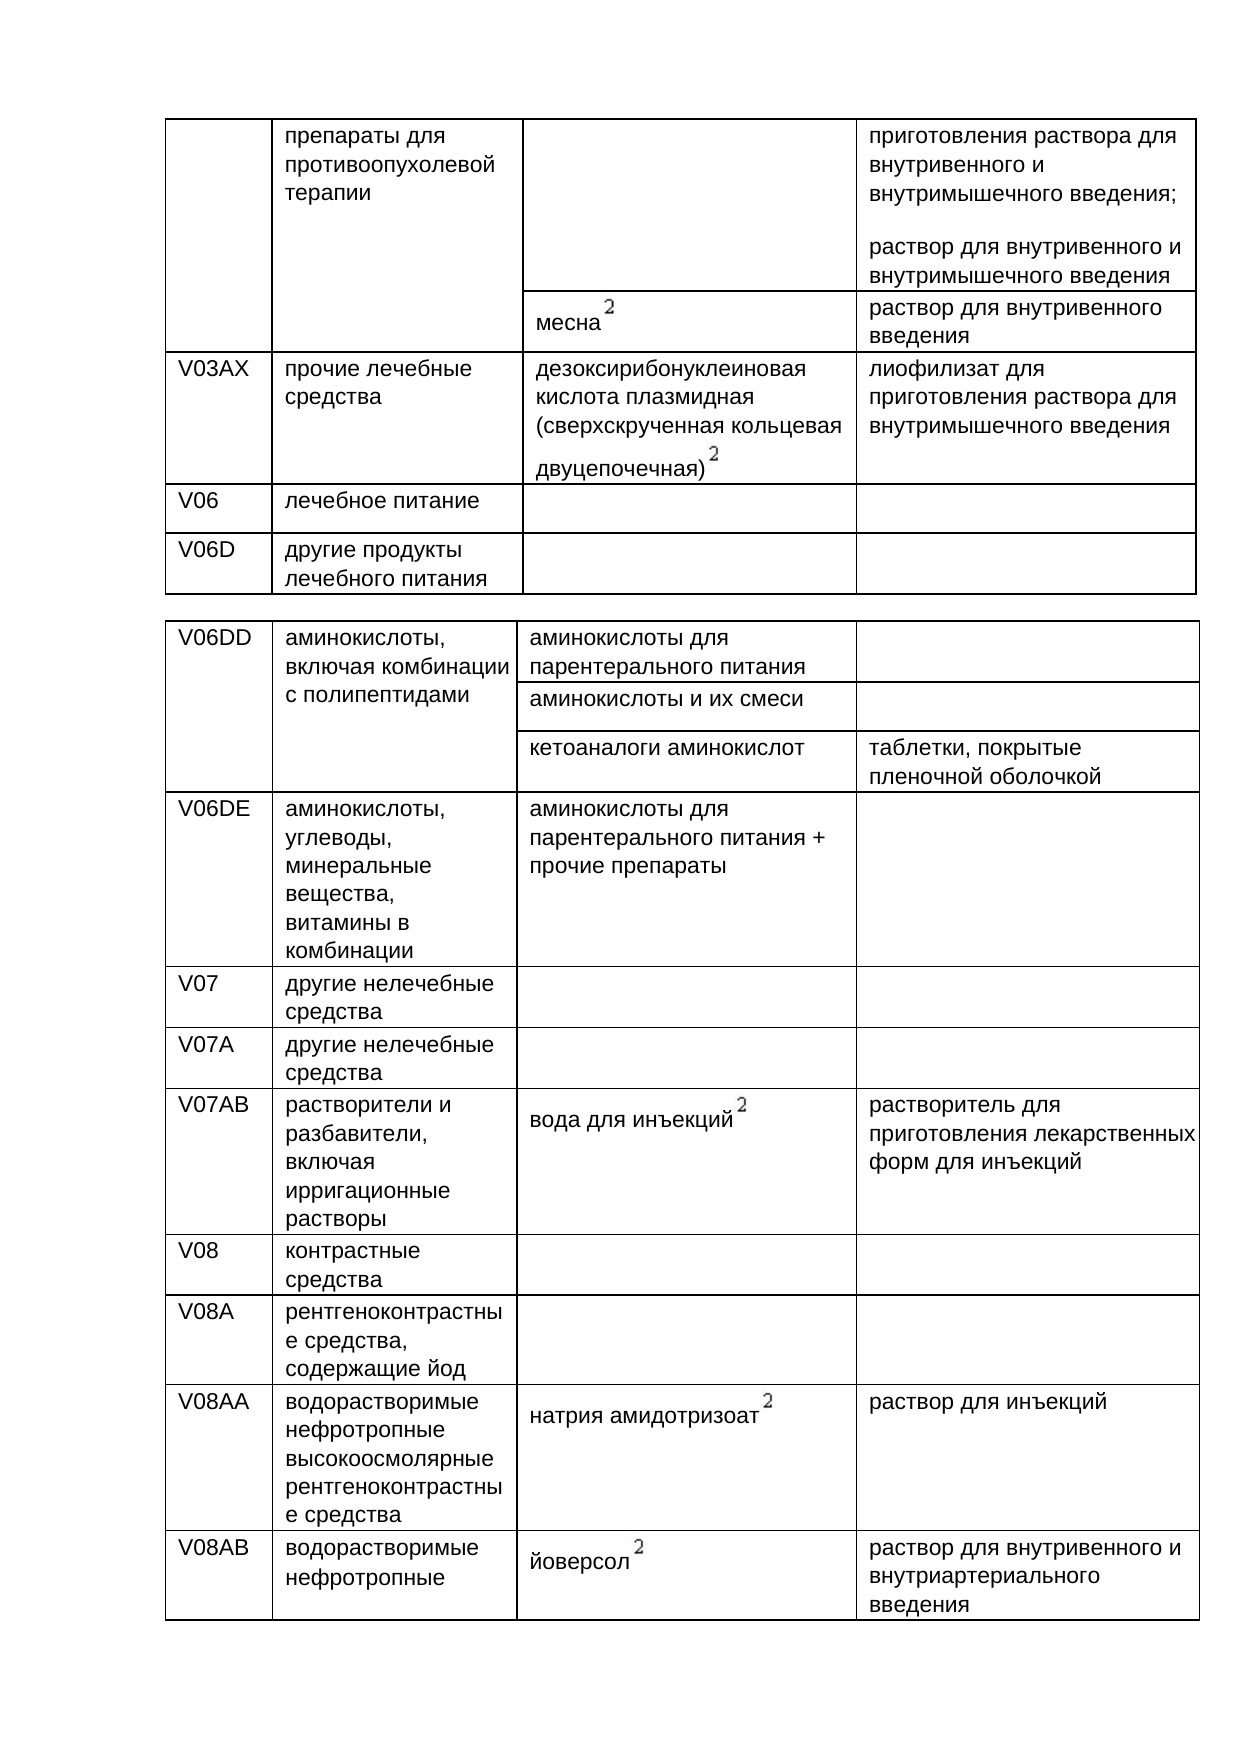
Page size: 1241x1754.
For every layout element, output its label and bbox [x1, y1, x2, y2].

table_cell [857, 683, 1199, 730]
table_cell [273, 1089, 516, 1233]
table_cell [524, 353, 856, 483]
picture [705, 440, 723, 477]
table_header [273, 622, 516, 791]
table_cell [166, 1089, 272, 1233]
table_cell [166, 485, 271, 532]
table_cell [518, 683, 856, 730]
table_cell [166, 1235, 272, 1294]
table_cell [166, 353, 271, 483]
picture [733, 1091, 751, 1128]
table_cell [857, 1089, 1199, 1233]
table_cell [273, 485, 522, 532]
picture [759, 1387, 777, 1424]
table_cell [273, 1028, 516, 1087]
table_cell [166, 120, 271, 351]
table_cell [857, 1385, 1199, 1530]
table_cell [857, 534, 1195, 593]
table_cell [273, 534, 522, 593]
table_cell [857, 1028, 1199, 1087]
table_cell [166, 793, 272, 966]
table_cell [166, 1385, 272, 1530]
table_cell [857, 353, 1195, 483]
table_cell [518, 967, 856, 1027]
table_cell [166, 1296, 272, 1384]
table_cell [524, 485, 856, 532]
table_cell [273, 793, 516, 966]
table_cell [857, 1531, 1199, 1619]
picture [601, 294, 619, 330]
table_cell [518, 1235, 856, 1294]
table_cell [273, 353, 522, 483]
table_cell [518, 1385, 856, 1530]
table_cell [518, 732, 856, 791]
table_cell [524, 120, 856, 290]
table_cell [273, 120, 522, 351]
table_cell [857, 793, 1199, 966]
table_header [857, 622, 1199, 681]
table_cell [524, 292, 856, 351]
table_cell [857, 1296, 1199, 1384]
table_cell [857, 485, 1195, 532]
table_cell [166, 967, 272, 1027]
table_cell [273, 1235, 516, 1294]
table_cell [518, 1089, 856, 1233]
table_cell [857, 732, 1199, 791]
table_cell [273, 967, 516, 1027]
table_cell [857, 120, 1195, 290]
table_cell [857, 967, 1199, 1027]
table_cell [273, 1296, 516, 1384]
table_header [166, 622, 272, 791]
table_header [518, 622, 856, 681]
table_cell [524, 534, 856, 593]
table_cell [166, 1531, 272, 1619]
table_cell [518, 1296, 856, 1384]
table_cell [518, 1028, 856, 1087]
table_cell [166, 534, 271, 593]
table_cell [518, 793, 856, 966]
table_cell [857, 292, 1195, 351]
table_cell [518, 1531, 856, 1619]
picture [630, 1533, 648, 1570]
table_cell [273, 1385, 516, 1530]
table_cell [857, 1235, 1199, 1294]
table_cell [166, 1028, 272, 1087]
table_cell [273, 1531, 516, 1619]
